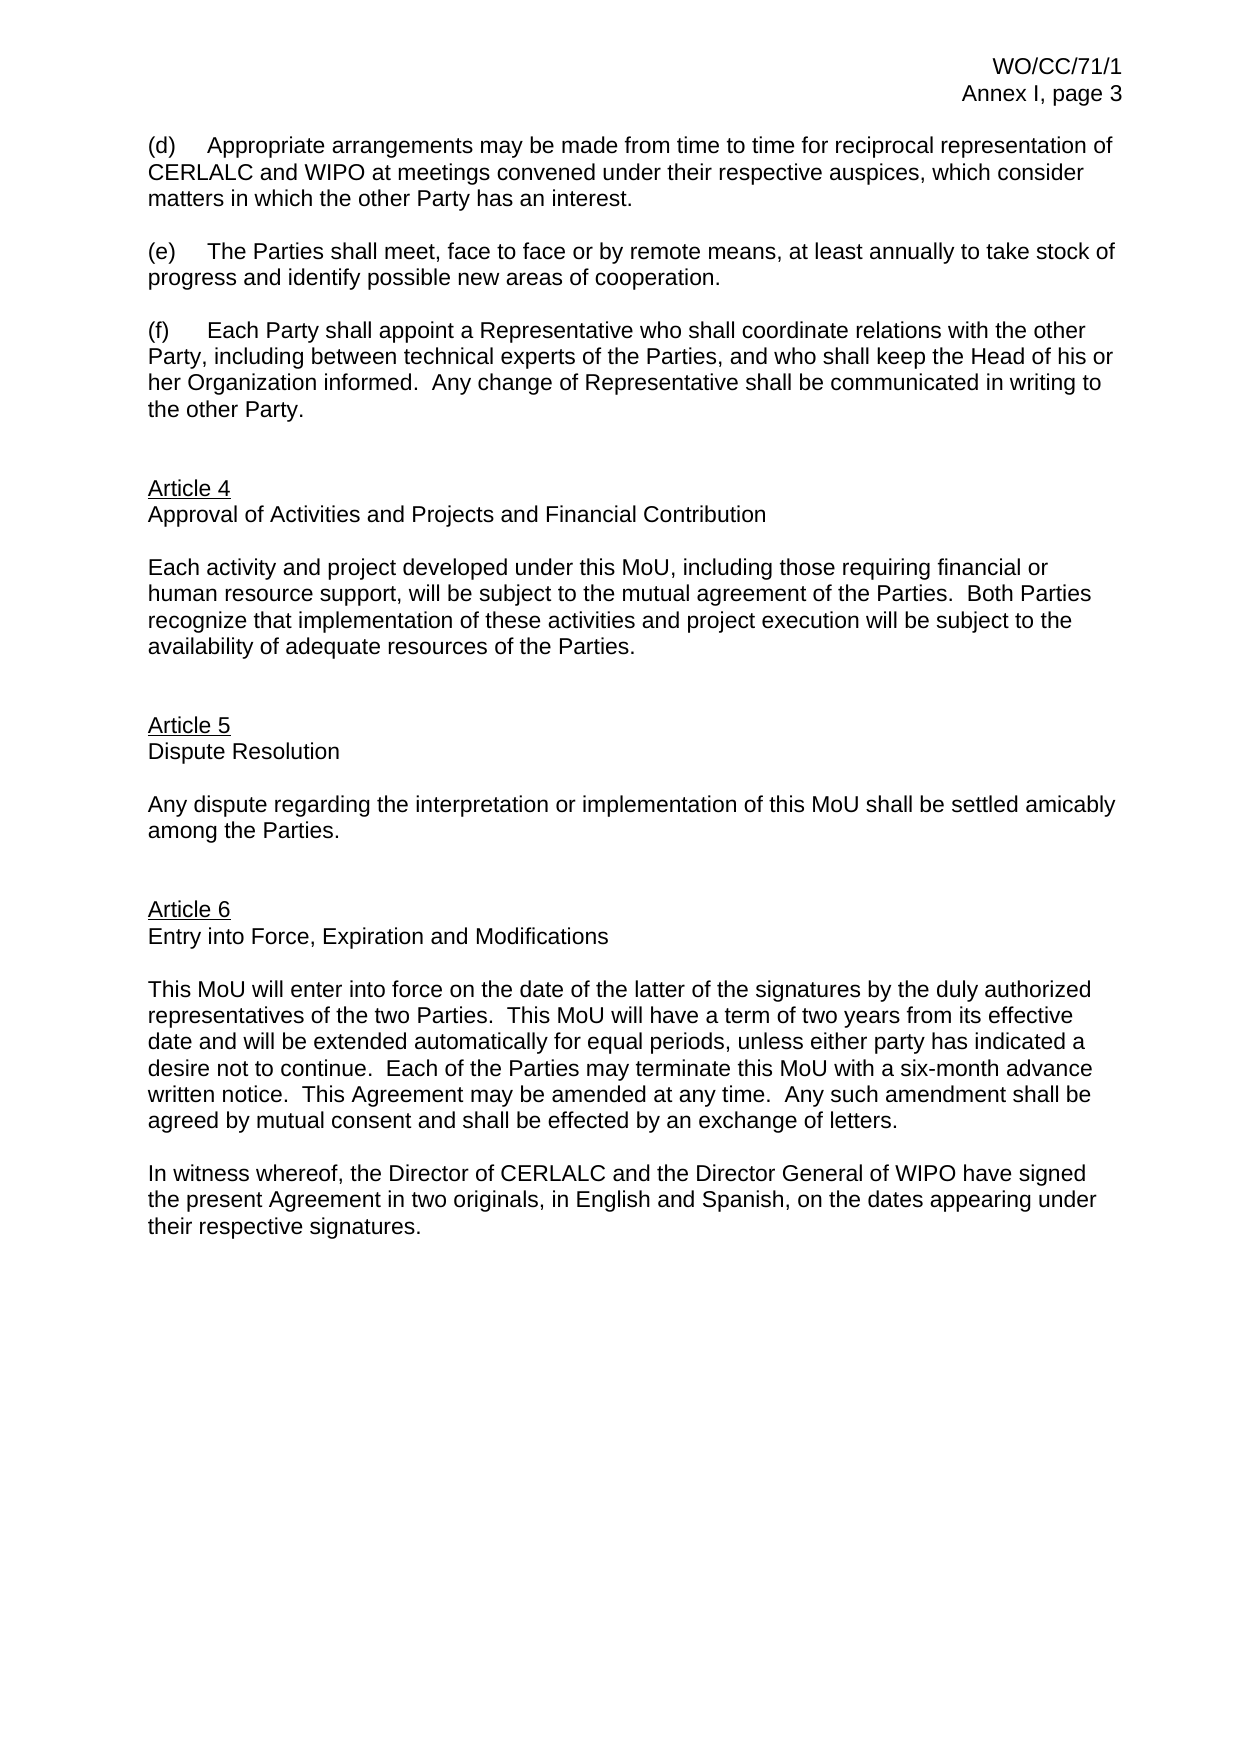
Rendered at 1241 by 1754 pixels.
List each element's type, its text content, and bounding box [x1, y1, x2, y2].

text Any dispute regarding the interpretation or implementation of this MoU shall be settled amicably among the Parties. [148, 791, 1122, 844]
text Each activity and project developed under this MoU, including those requiring financial or human resource support, will be subject to the mutual agreement of the Parties. Both Parties recognize that implementation of these activities and project execution will be subject to the availability of adequate resources of the Parties. [148, 554, 1122, 659]
text In witness whereof, the Director of CERLALC and the Director General of WIPO have signed the present Agreement in two originals, in English and Spanish, on the dates appearing under their respective signatures. [148, 1160, 1122, 1239]
text Approval of Activities and Projects and Financial Contribution [148, 501, 1122, 527]
text Article 4 [148, 475, 1122, 501]
text (f) Each Party shall appoint a Representative who shall coordinate relations with the other Party, including between technical experts of the Parties, and who shall keep the Head of his or her Organization informed. Any change of Representative shall be communicated in writing to the other Party. [148, 317, 1122, 422]
text This MoU will enter into force on the date of the latter of the signatures by the duly authorized representatives of the two Parties. This MoU will have a term of two years from its effective date and will be extended automatically for equal periods, unless either party has indicated a desire not to continue. Each of the Parties may terminate this MoU with a six-month advance written notice. This Agreement may be amended at any time. Any such amendment shall be agreed by mutual consent and shall be effected by an exchange of letters. [148, 976, 1122, 1134]
text Article 6 [148, 896, 1122, 923]
text Entry into Force, Expiration and Modifications [148, 923, 1122, 949]
text Dispute Resolution [148, 738, 1122, 765]
text (e) The Parties shall meet, face to face or by remote means, at least annually to take stock of progress and identify possible new areas of cooperation. [148, 238, 1122, 290]
text (d) Appropriate arrangements may be made from time to time for reciprocal representation of CERLALC and WIPO at meetings convened under their respective auspices, which consider matters in which the other Party has an interest. [148, 132, 1122, 211]
text Article 5 [148, 712, 1122, 738]
